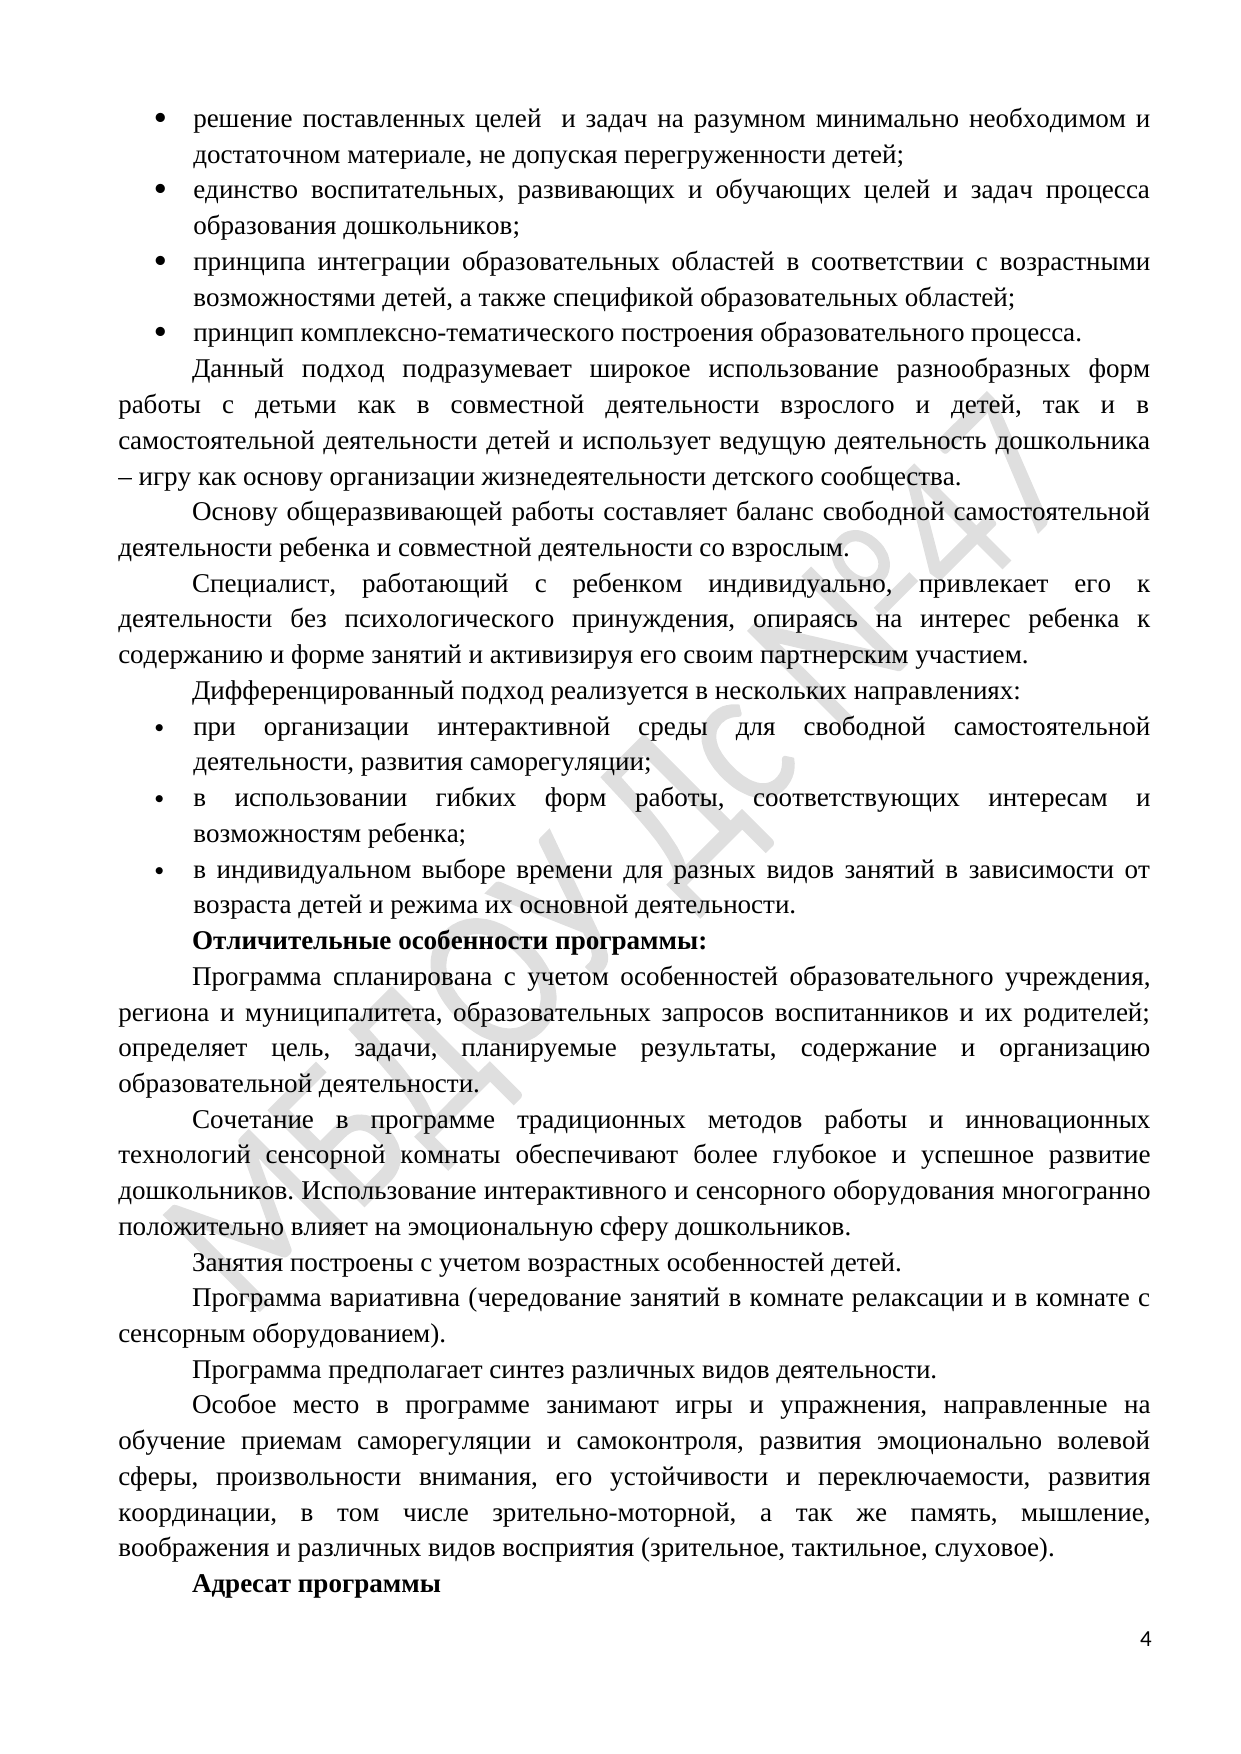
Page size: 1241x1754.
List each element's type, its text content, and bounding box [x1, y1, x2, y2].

text Специалист, работающий с ребенком индивидуально, привлекает его к деятельности без психологического принуждения, опираясь на интерес ребенка к содержанию и форме занятий и активизируя его своим партнерским участием. [118, 567, 1152, 669]
list принципа интеграции образовательных областей в соответствии с возрастными возможностями детей, а также спецификой образовательных областей; [156, 245, 1152, 312]
list в использовании гибких форм работы, соответствующих интересам и возможностям ребенка; [156, 781, 1152, 848]
text Отличительные особенности программы: [118, 924, 1152, 955]
text Программа спланирована с учетом особенностей образовательного учреждения, региона и муниципалитета, образовательных запросов воспитанников и их родителей; определяет цель, задачи, планируемые результаты, содержание и организацию образовательной деятельности. [118, 960, 1152, 1098]
text Адресат программы [118, 1567, 1152, 1598]
text Программа предполагает синтез различных видов деятельности. [118, 1353, 1152, 1384]
list в индивидуальном выборе времени для разных видов занятий в зависимости от возраста детей и режима их основной деятельности. [156, 853, 1152, 919]
list при организации интерактивной среды для свободной самостоятельной деятельности, развития саморегуляции; [156, 710, 1152, 777]
list решение поставленных целей и задач на разумном минимально необходимом и достаточном материале, не допуская перегруженности детей; [156, 102, 1152, 169]
text Сочетание в программе традиционных методов работы и инновационных технологий сенсорной комнаты обеспечивают более глубокое и успешное развитие дошкольников. Использование интерактивного и сенсорного оборудования многогранно положительно влияет на эмоциональную сферу дошкольников. [118, 1103, 1152, 1241]
text Дифференцированный подход реализуется в нескольких направлениях: [118, 674, 1152, 705]
list принцип комплексно-тематического построения образовательного процесса. [156, 317, 1152, 348]
text Особое место в программе занимают игры и упражнения, направленные на обучение приемам саморегуляции и самоконтроля, развития эмоционально волевой сферы, произвольности внимания, его устойчивости и переключаемости, развития координации, в том числе зрительно-моторной, а так же память, мышление, воображения и различных видов восприятия (зрительное, тактильное, слуховое). [118, 1389, 1152, 1563]
text Занятия построены с учетом возрастных особенностей детей. [118, 1246, 1152, 1277]
text Программа вариативна (чередование занятий в комнате релаксации и в комнате с сенсорным оборудованием). [118, 1281, 1152, 1348]
text Данный подход подразумевает широкое использование разнообразных форм работы с детьми как в совместной деятельности взрослого и детей, так и в самостоятельной деятельности детей и использует ведущую деятельность дошкольника – игру как основу организации жизнедеятельности детского сообщества. [118, 352, 1152, 491]
list единство воспитательных, развивающих и обучающих целей и задач процесса образования дошкольников; [156, 173, 1152, 240]
text Основу общеразвивающей работы составляет баланс свободной самостоятельной деятельности ребенка и совместной деятельности со взрослым. [118, 495, 1152, 562]
